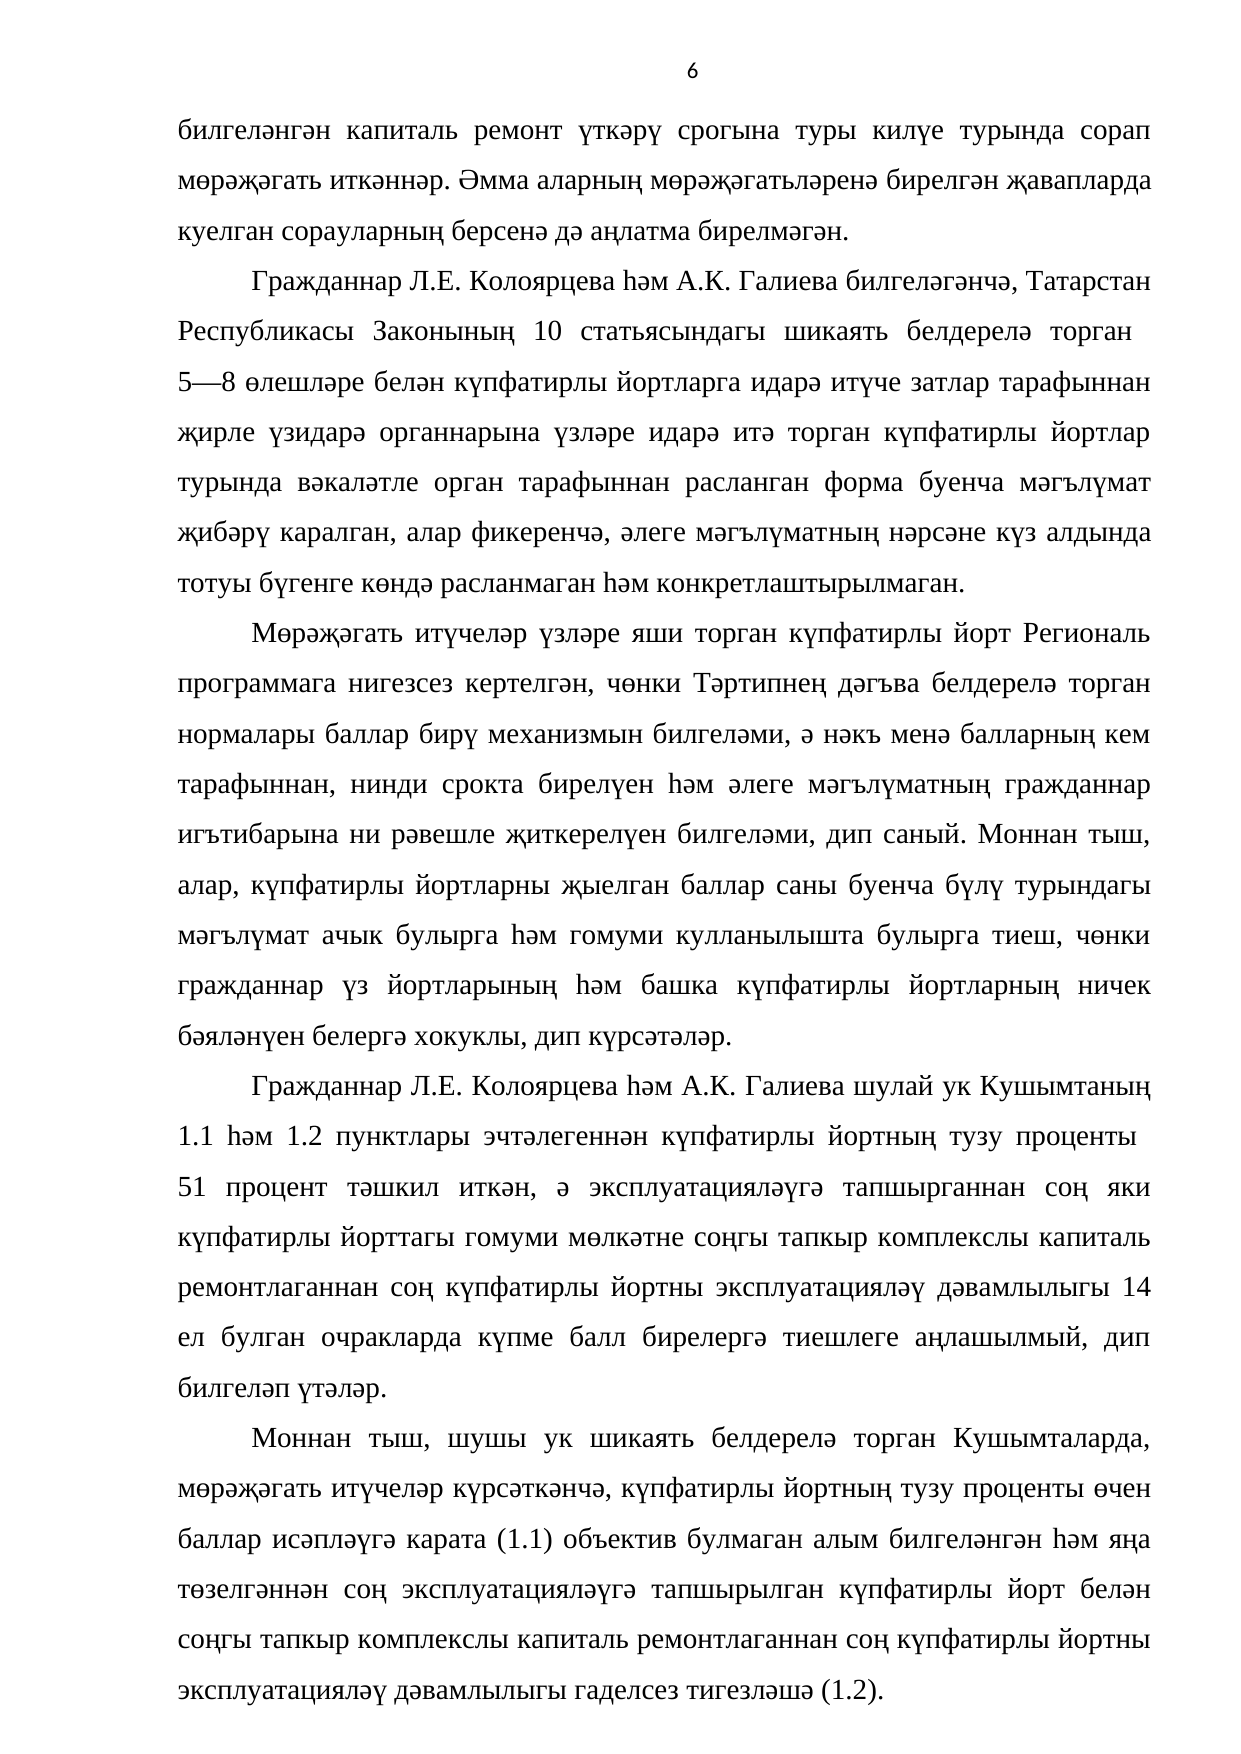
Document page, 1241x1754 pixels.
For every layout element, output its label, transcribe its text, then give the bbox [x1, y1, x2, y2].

text Моннан тыш, шушы ук шикаять белдерелә торган Кушымталарда, мөрәҗәгать итүчеләр күрсәткәнчә, күпфатирлы йортның тузу проценты өчен баллар исәпләүгә карата (1.1) объектив булмаган алым билгеләнгән һәм яңа төзелгәннән соң эксплуатацияләүгә тапшырылган күпфатирлы йорт белән соңгы тапкыр комплекслы капиталь ремонтлаганнан соң күпфатирлы йортны эксплуатацияләү дәвамлылыгы гаделсез тигезләшә (1.2). [177, 1420, 1152, 1705]
text Мөрәҗәгать итүчеләр үзләре яши торган күпфатирлы йорт Региональ программага нигезсез кертелгән, чөнки Тәртипнең дәгъва белдерелә торган нормалары баллар бирү механизмын билгеләми, ә нәкъ менә балларның кем тарафыннан, нинди срокта бирелүен һәм әлеге мәгълүматның гражданнар игътибарына ни рәвешле җиткерелүен билгеләми, дип саный. Моннан тыш, алар, күпфатирлы йортларны җыелган баллар саны буенча бүлү турындагы мәгълүмат ачык булырга һәм гомуми кулланылышта булырга тиеш, чөнки гражданнар үз йортларының һәм башка күпфатирлы йортларның ничек бәяләнүен белергә хокуклы, дип күрсәтәләр. [177, 615, 1152, 1051]
text Гражданнар Л.Е. Колоярцева һәм А.К. Галиева шулай ук Кушымтаның 1.1 һәм 1.2 пунктлары эчтәлегеннән күпфатирлы йортның тузу проценты 51 процент тәшкил иткән, ә эксплуатацияләүгә тапшырганнан соң яки күпфатирлы йорттагы гомуми мөлкәтне соңгы тапкыр комплекслы капиталь ремонтлаганнан соң күпфатирлы йортны эксплуатацияләү дәвамлылыгы 14 ел булган очракларда күпме балл бирелергә тиешлеге аңлашылмый, дип билгеләп үтәләр. [177, 1068, 1152, 1403]
text Гражданнар Л.Е. Колоярцева һәм А.К. Галиева билгеләгәнчә, Татарстан Республикасы Законының 10 статьясындагы шикаять белдерелә торган 5—8 өлешләре белән күпфатирлы йортларга идарә итүче затлар тарафыннан җирле үзидарә органнарына үзләре идарә итә торган күпфатирлы йортлар турында вәкаләтле орган тарафыннан расланган форма буенча мәгълүмат җибәрү каралган, алар фикеренчә, әлеге мәгълүматның нәрсәне күз алдында тотуы бүгенге көндә расланмаган һәм конкретлаштырылмаган. [177, 263, 1152, 598]
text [177, 112, 1152, 246]
